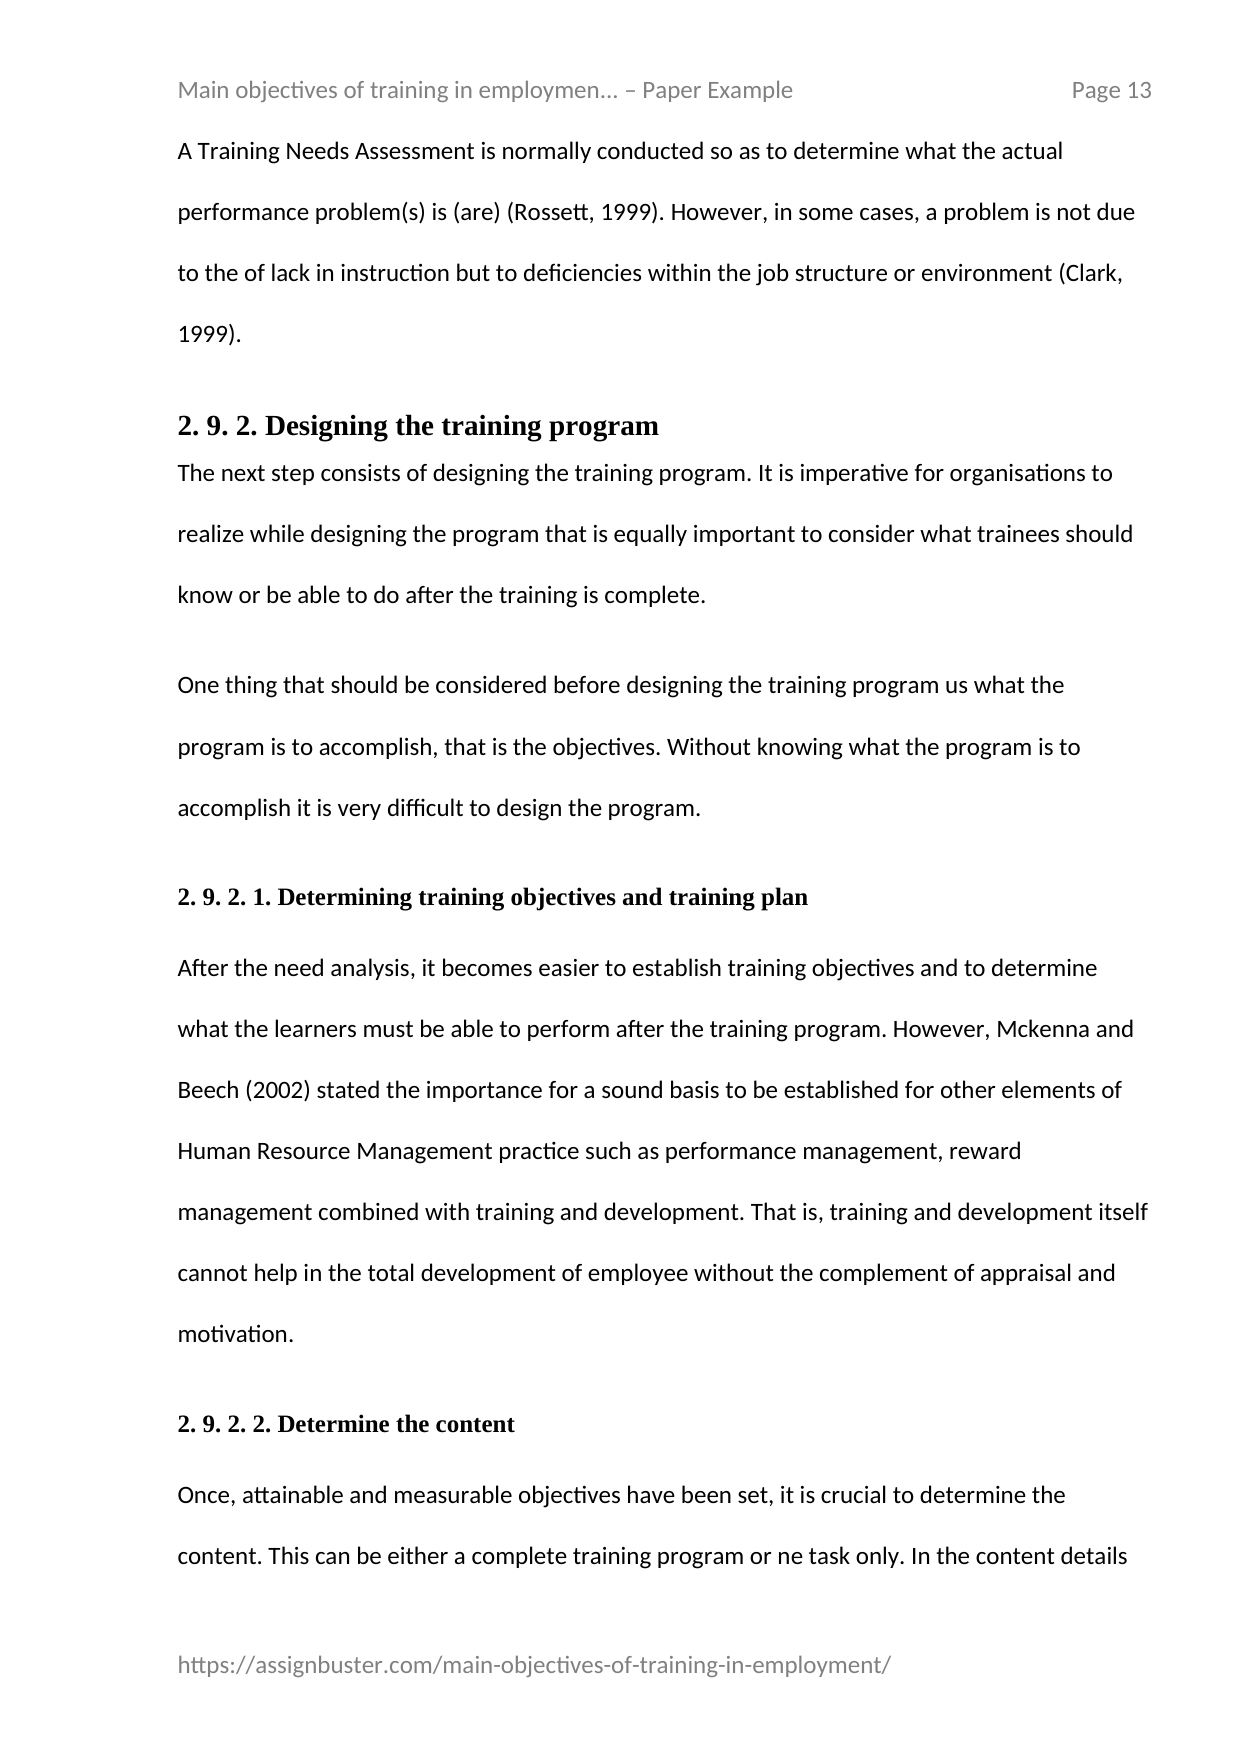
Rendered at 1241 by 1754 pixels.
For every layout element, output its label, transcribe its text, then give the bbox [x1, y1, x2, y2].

text One thing that should be considered before designing the training program us what the program is to accomplish, that is the objectives. Without knowing what the program is to accomplish it is very difficult to design the program. [177, 670, 1152, 822]
subtitle 2. 9. 2. Designing the training program [177, 408, 1152, 442]
text A Training Needs Assessment is normally conducted so as to determine what the actual performance problem(s) is (are) (Rossett, 1999). However, in some cases, a problem is not due to the of lack in instruction but to deficiencies within the job structure or environment (Clark, 1999). [177, 135, 1152, 348]
text The next step consists of designing the training program. It is imperative for organisations to realize while designing the program that is equally important to consider what trainees should know or be able to do after the training is complete. [177, 457, 1152, 610]
subtitle 2. 9. 2. 2. Determine the content [177, 1409, 1152, 1438]
subtitle 2. 9. 2. 1. Determining training objectives and training plan [177, 882, 1152, 911]
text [177, 1479, 1152, 1571]
text After the need analysis, it becomes easier to establish training objectives and to determine what the learners must be able to perform after the training program. However, Mckenna and Beech (2002) stated the importance for a sound basis to be established for other elements of Human Resource Management practice such as performance management, reward management combined with training and development. That is, training and development itself cannot help in the total development of employee without the complement of appraisal and motivation. [177, 952, 1152, 1349]
